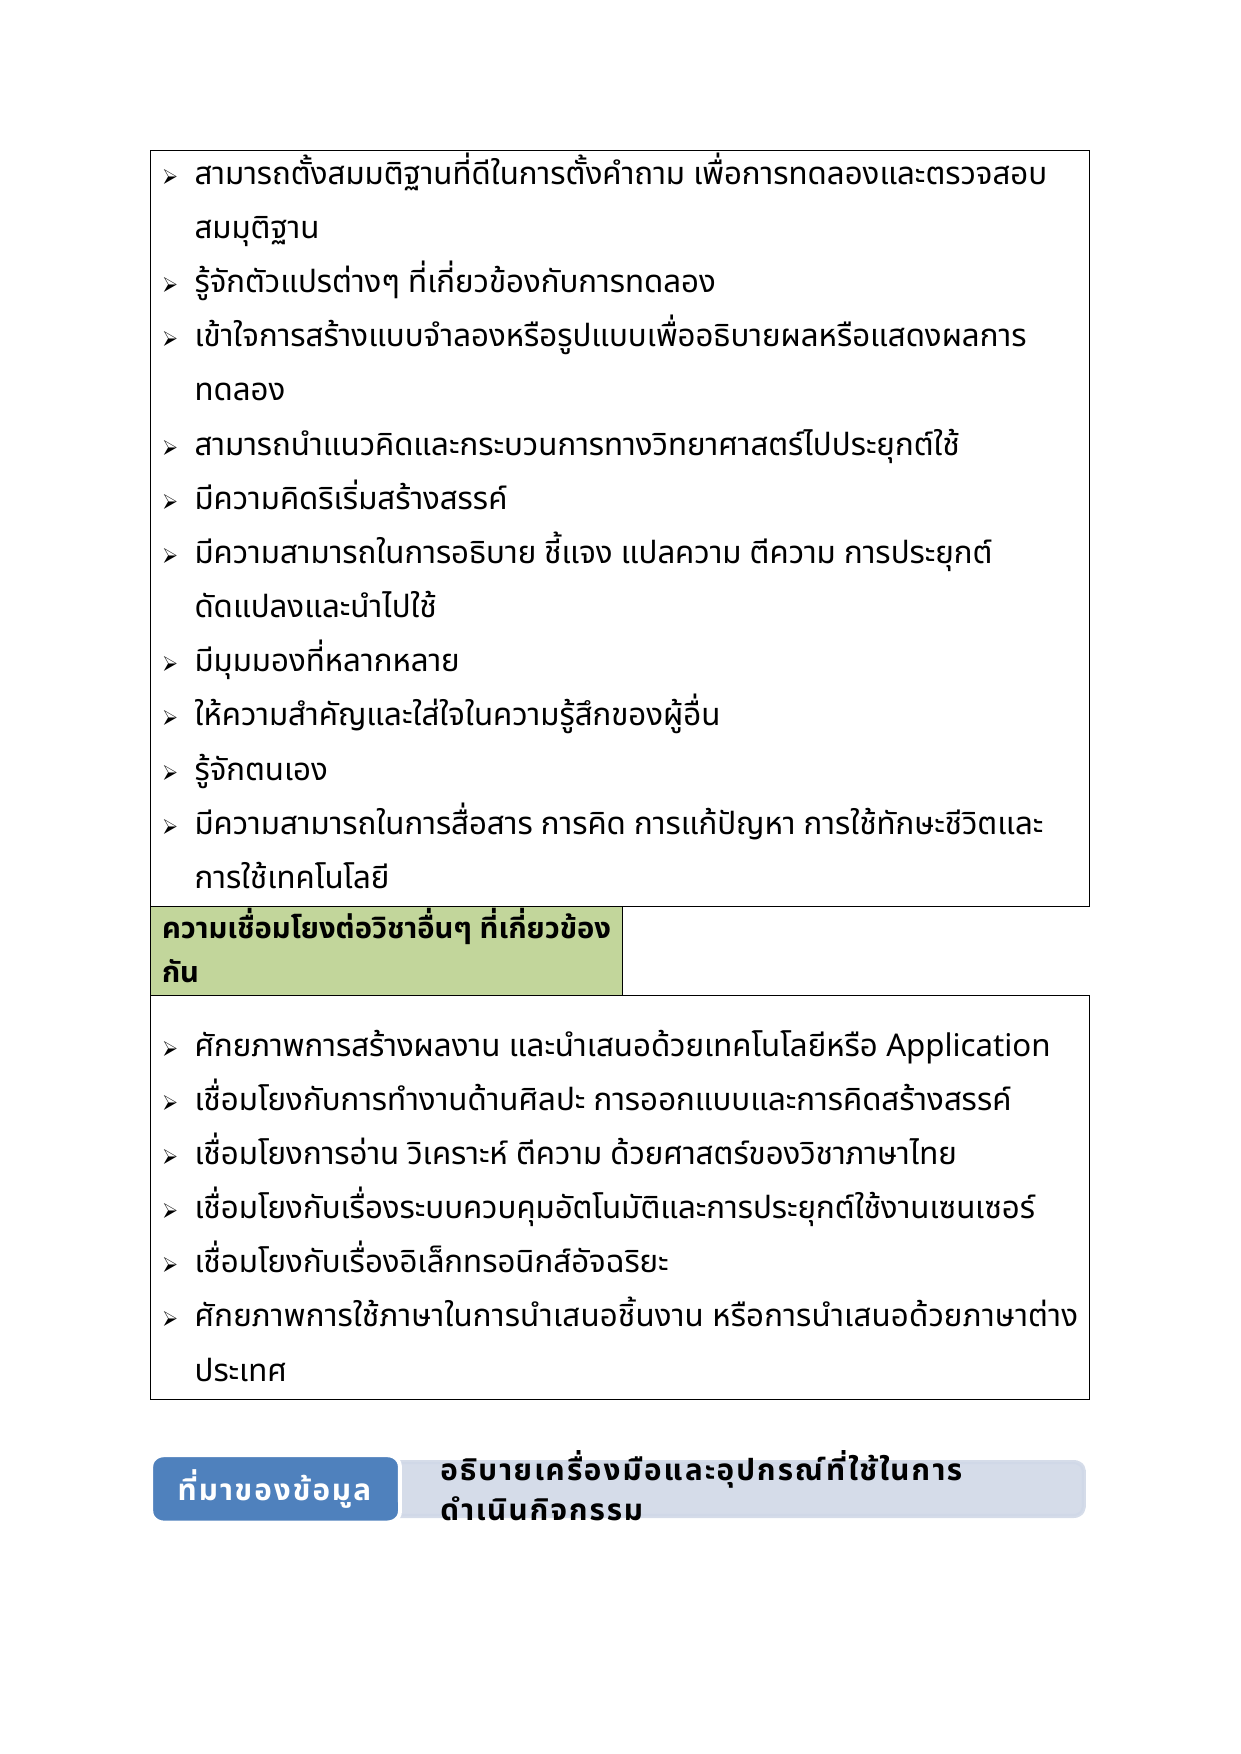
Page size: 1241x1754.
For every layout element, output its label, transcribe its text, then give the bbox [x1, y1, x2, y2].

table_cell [151, 151, 1089, 906]
table_cell ศักยภาพการสร้างผลงาน และนำเสนอด้วยเทคโนโลยีหรือ Application เชื่อมโยงกับการทำงานด้านศิลปะ การออกแบบและการคิดสร้างสรรค์ เชื่อมโยงการอ่าน วิเคราะห์ ตีความ ด้วยศาสตร์ของวิชาภาษาไทย เชื่อมโยงกับเรื่องระบบควบคุมอัตโนมัติและการประยุกต์ใช้งานเซนเซอร์ เชื่อมโยงกับเรื่องอิเล็กทรอนิกส์อัจฉริยะ ศักยภาพการใช้ภาษาในการนำเสนอชิ้นงาน หรือการนำเสนอด้วยภาษาต่างประเทศ [151, 996, 1089, 1399]
table_cell ความเชื่อมโยงต่อวิชาอื่นๆ ที่เกี่ยวข้องกัน [151, 907, 622, 995]
